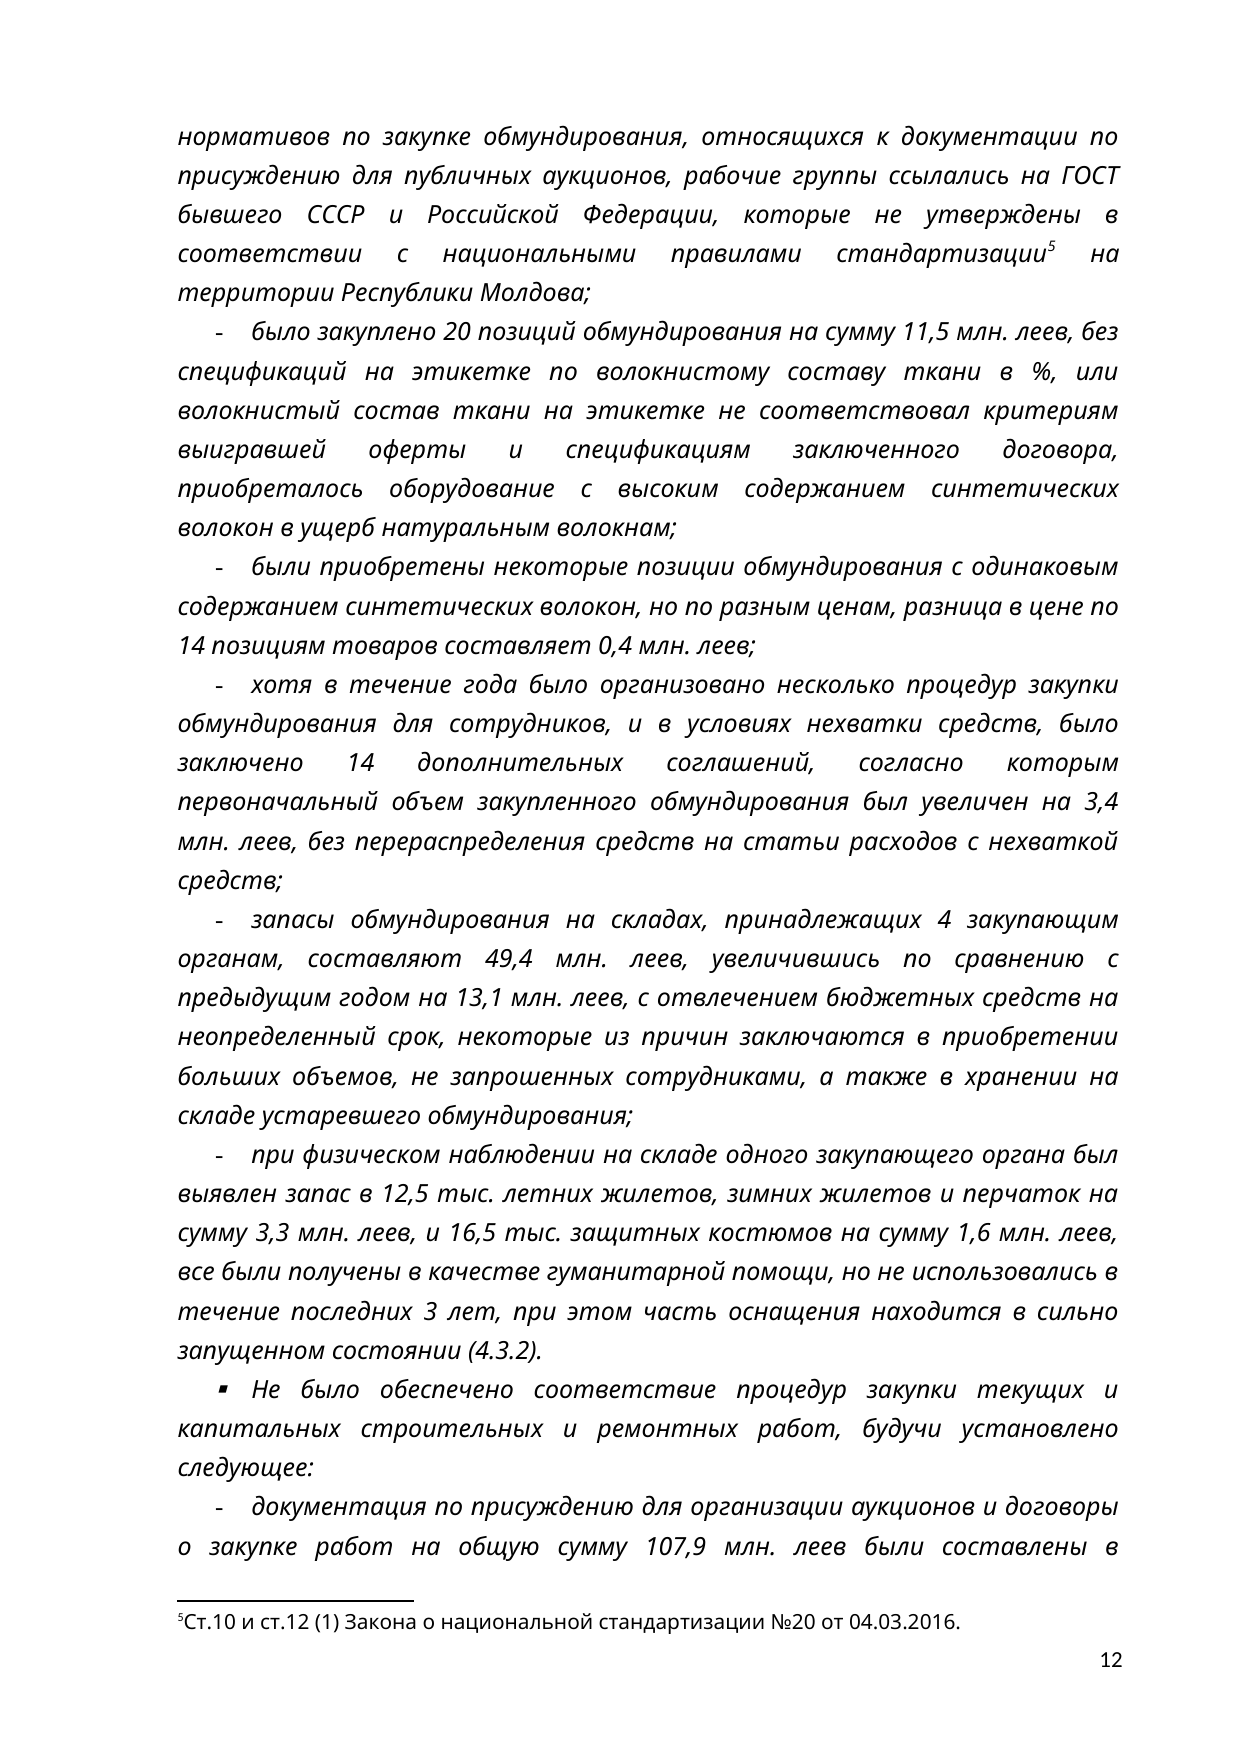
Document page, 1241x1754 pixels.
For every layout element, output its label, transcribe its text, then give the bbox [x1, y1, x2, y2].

list запасы обмундирования на складах, принадлежащих 4 закупающим органам, составляют 49,4 млн. леев, увеличившись по сравнению с предыдущим годом на 13,1 млн. леев, с отвлечением бюджетных средств на неопределенный срок, некоторые из причин заключаются в приобретении больших объемов, не запрошенных сотрудниками, а также в хранении на складе устаревшего обмундирования; [177, 901, 1122, 1131]
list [177, 118, 1122, 309]
list хотя в течение года было организовано несколько процедур закупки обмундирования для сотрудников, и в условиях нехватки средств, было заключено 14 дополнительных соглашений, согласно которым первоначальный объем закупленного обмундирования был увеличен на 3,4 млн. леев, без перераспределения средств на статьи расходов с нехваткой средств; [177, 666, 1122, 896]
list Не было обеспечено соответствие процедур закупки текущих и капитальных строительных и ремонтных работ, будучи установлено следующее: [177, 1371, 1122, 1484]
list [177, 1489, 1122, 1562]
list были приобретены некоторые позиции обмундирования с одинаковым содержанием синтетических волокон, но по разным ценам, разница в цене по 14 позициям товаров составляет 0,4 млн. леев; [177, 549, 1122, 661]
list при физическом наблюдении на складе одного закупающего органа был выявлен запас в 12,5 тыс. летних жилетов, зимних жилетов и перчаток на сумму 3,3 млн. леев, и 16,5 тыс. защитных костюмов на сумму 1,6 млн. леев, все были получены в качестве гуманитарной помощи, но не использовались в течение последних 3 лет, при этом часть оснащения находится в сильно запущенном состоянии (4.3.2). [177, 1136, 1122, 1366]
list было закуплено 20 позиций обмундирования на сумму 11,5 млн. леев, без спецификаций на этикетке по волокнистому составу ткани в %, или волокнистый состав ткани на этикетке не соответствовал критериям выигравшей оферты и спецификациям заключенного договора, приобреталось оборудование с высоким содержанием синтетических волокон в ущерб натуральным волокнам; [177, 314, 1122, 544]
